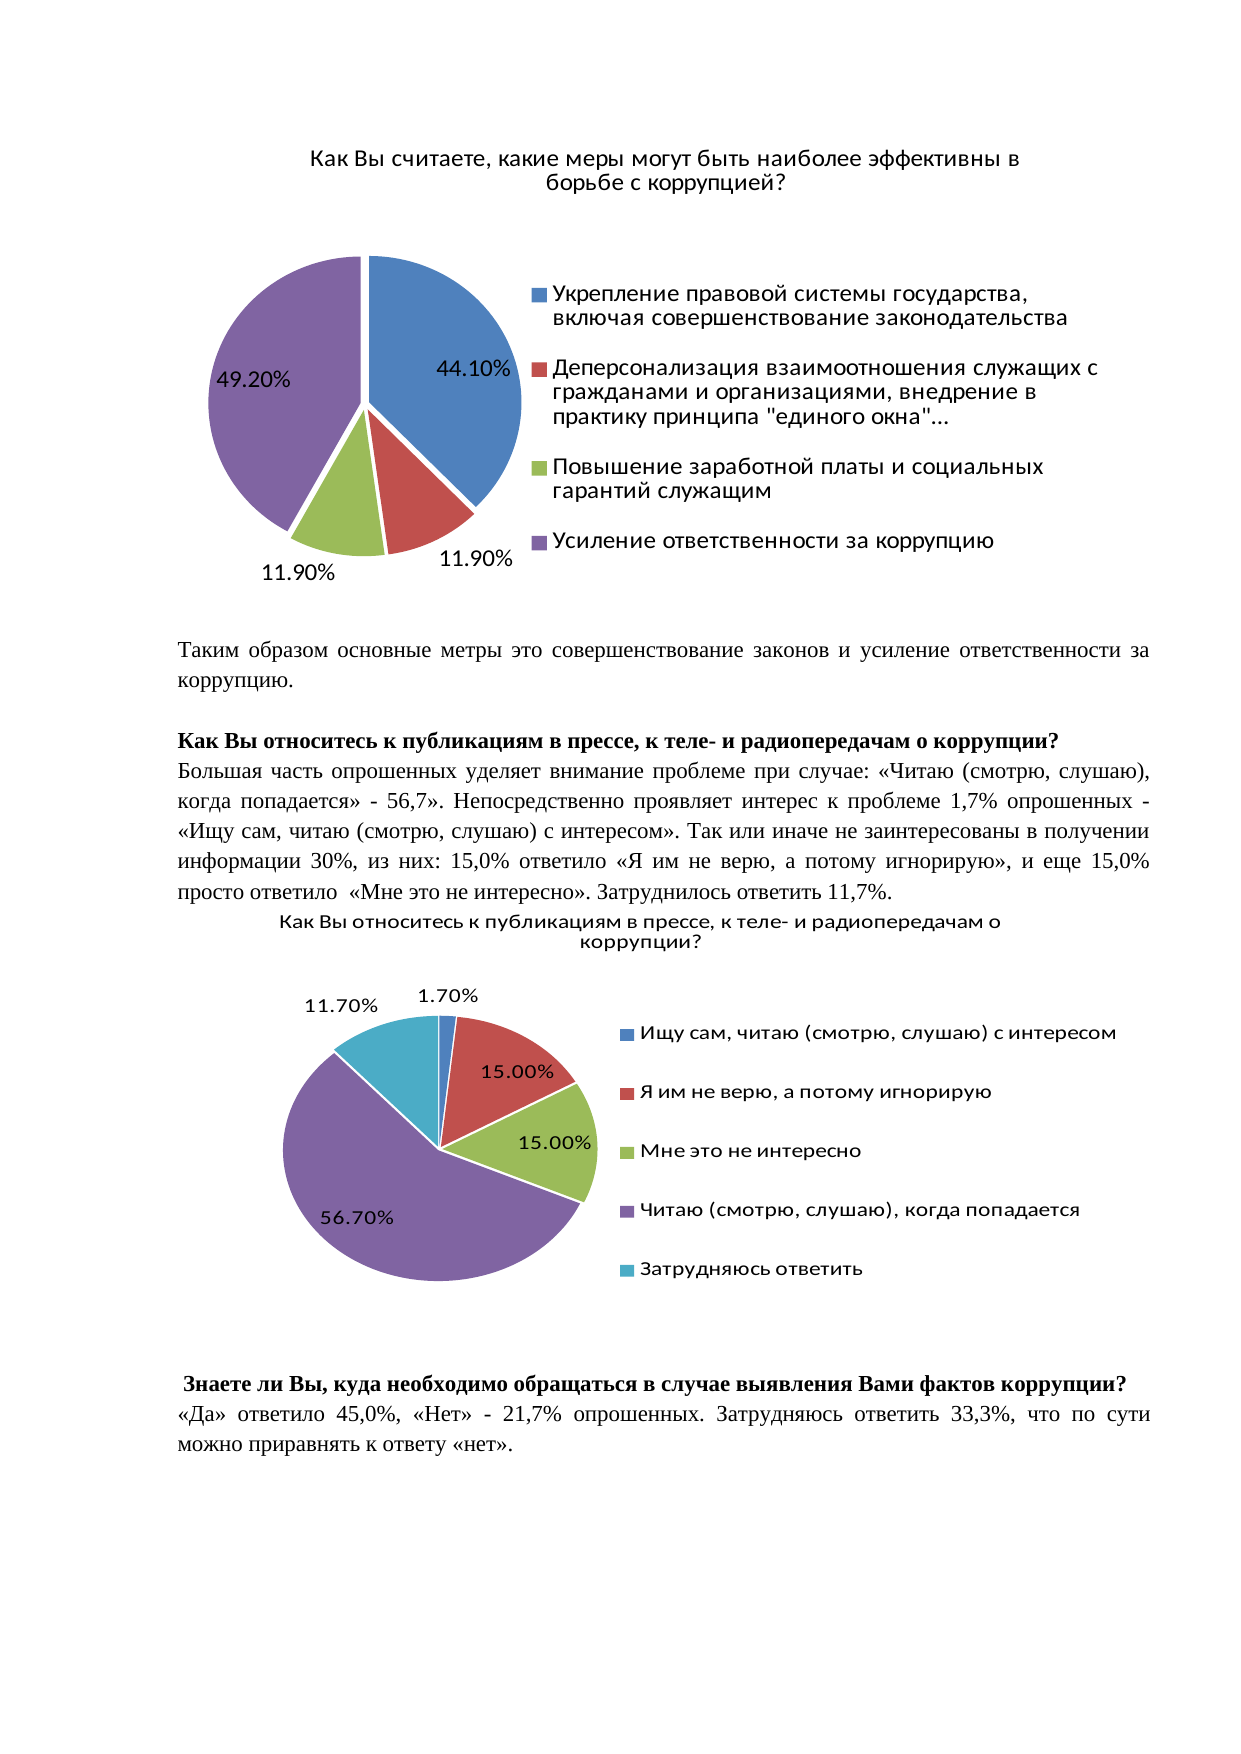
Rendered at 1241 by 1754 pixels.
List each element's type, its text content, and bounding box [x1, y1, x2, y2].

text «Да» ответило 45,0%, «Нет» - 21,7% опрошенных. Затрудняюсь ответить 33,3%, что по сути можно приравнять к ответу «нет». [177, 1400, 1152, 1457]
text Таким образом основные метры это совершенствование законов и усиление ответственности за коррупцию. [177, 636, 1152, 693]
text Как Вы относитесь к публикациям в прессе, к теле- и радиопередачам о коррупции? [177, 727, 1152, 753]
text Знаете ли Вы, куда необходимо обращаться в случае выявления Вами фактов коррупции? [177, 1370, 1152, 1396]
text Большая часть опрошенных уделяет внимание проблеме при случае: «Читаю (смотрю, слушаю), когда попадается» - 56,7». Непосредственно проявляет интерес к проблеме 1,7% опрошенных - «Ищу сам, читаю (смотрю, слушаю) с интересом». Так или иначе не заинтересованы в получении информации 30%, из них: 15,0% ответило «Я им не верю, а потому игнорирую», и еще 15,0% просто ответило «Мне это не интересно». Затруднилось ответить 11,7%. [177, 757, 1152, 904]
